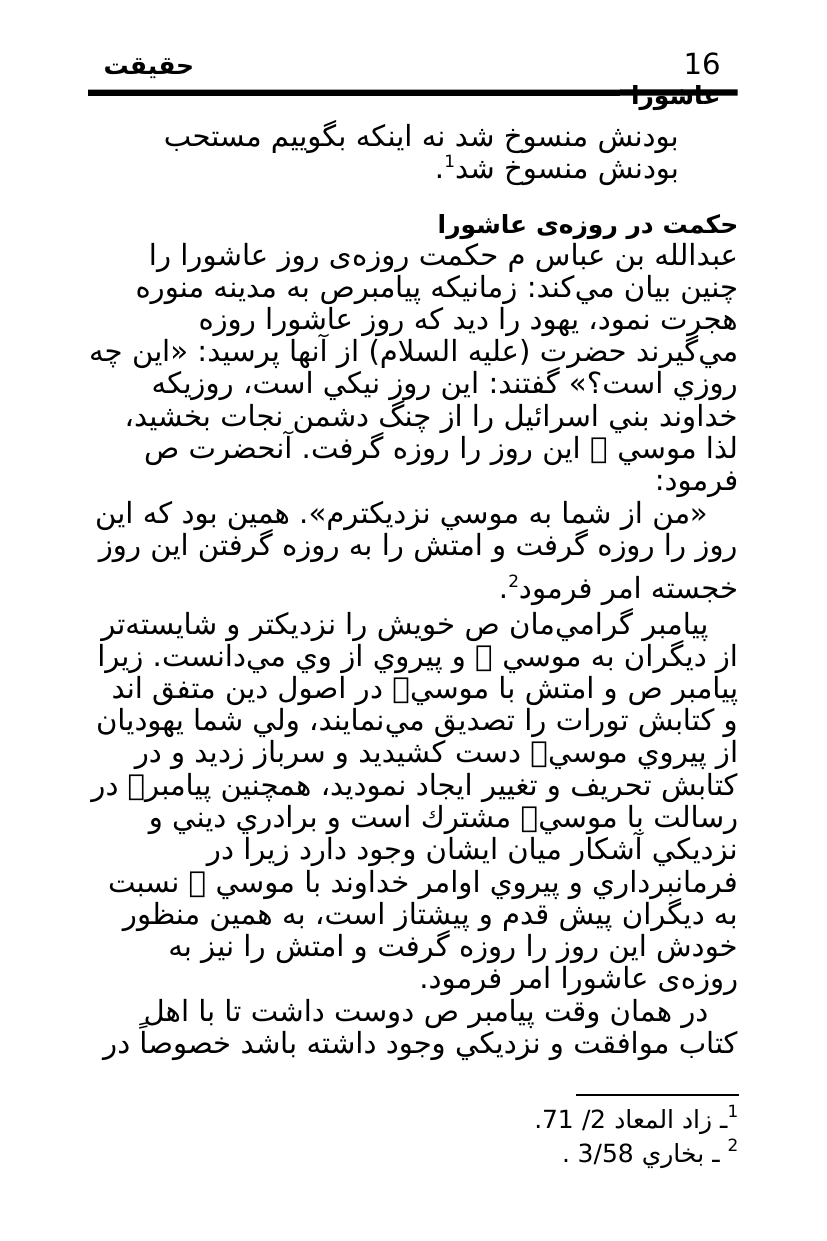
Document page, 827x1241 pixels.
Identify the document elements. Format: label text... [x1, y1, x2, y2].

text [89, 996, 738, 1060]
text «من از شما به موسي نزديكترم». همين بود كه اين روز را روزه گرفت و امتش را به روزه گرفتن اين روز خجسته امر فرمود. [89, 498, 738, 608]
text عبدالله بن عباس م حكمت روزه‌ی روز عاشورا را چنين بيان مي‌كند: زمانيكه پيامبرص به مدينه منوره هجرت نمود، يهود را ديد كه روز عاشورا روزه مي‌گيرند حضرت (عليه السلام) از آنها پرسيد: «اين چه روزي است؟» گفتند: اين روز نيكي است، روزيكه خداوند بني اسرائيل را از چنگ دشمن نجات بخشيد، لذا موسي اين روز را روزه گرفت. آنحضرت ص فرمود: [89, 239, 738, 498]
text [89, 121, 679, 185]
text حكمت در روزه‌ی عاشورا [89, 210, 738, 239]
text پيامبر گرامي‌مان ص خويش را نزديكتر و شايسته‌تر از ديگران به موسي و پيروي از وي مي‌دانست. زيرا پيامبر ص و امتش با موسي در اصول دين متفق اند و كتابش تورات را تصديق مي‌نمايند، ولي شما يهوديان از پيروي موسي دست كشيديد و سرباز زديد و در كتابش تحريف و تغيير ايجاد نموديد، همچنين پيامبر در رسالت با موسي مشترك است و برادري ديني و نزديكي آشكار ميان ايشان وجود دارد زيرا در فرمانبرداري و پيروي اوامر خداوند با موسي نسبت به ديگران پيش قدم و پيشتاز است، به همين منظور خودش اين روز را روزه گرفت و امتش را نيز به روزه‌ی عاشورا امر فرمود. [89, 608, 738, 996]
